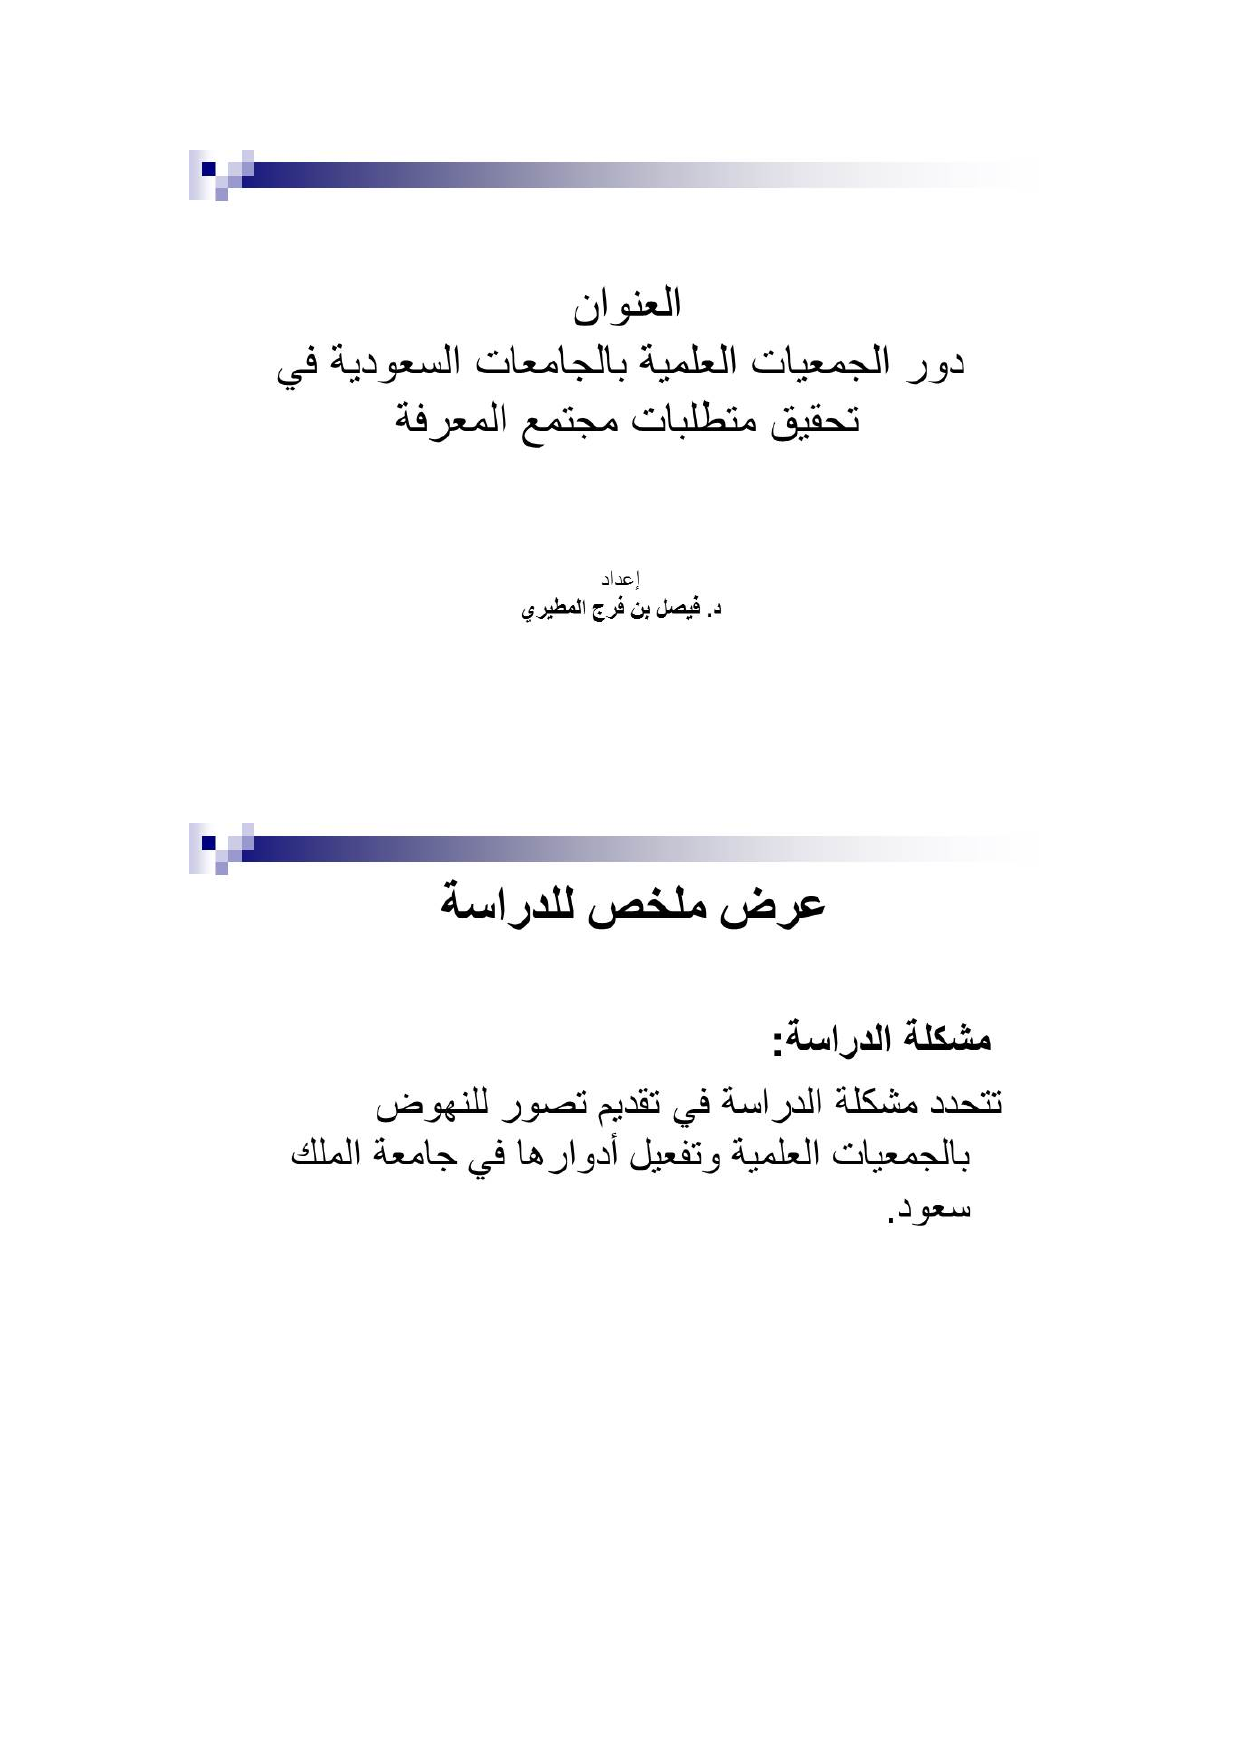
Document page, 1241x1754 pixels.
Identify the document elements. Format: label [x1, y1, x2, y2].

picture [189, 150, 1053, 799]
picture [189, 823, 1053, 1472]
